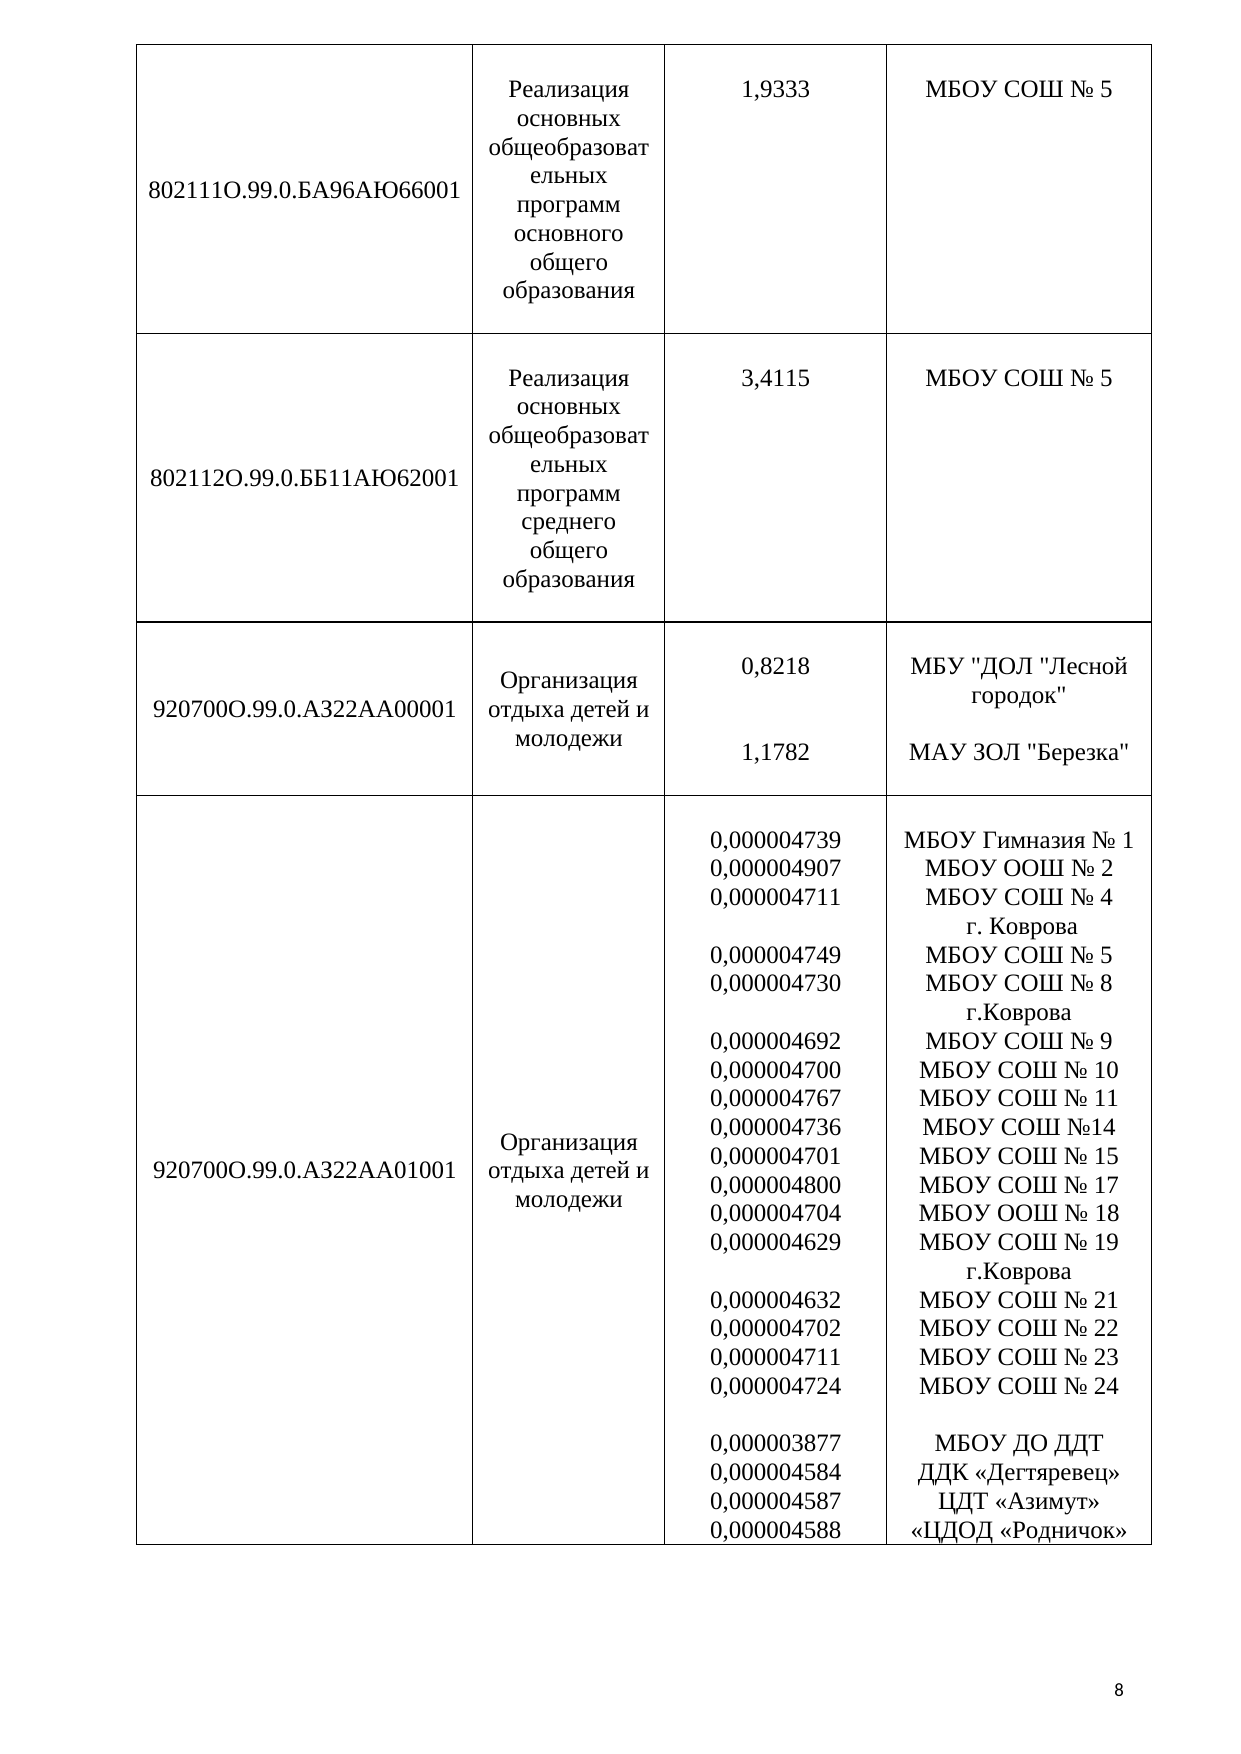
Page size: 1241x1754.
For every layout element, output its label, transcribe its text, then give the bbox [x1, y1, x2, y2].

table_cell 920700О.99.0.АЗ22АА01001 [137, 796, 472, 1543]
table_cell МБОУ Гимназия № 1 МБОУ ООШ № 2 МБОУ СОШ № 4 г. Коврова МБОУ СОШ № 5 МБОУ СОШ № 8 г.Коврова МБОУ СОШ № 9 МБОУ СОШ № 10 МБОУ СОШ № 11 МБОУ СОШ №14 МБОУ СОШ № 15 МБОУ СОШ № 17 МБОУ ООШ № 18 МБОУ СОШ № 19 г.Коврова МБОУ СОШ № 21 МБОУ СОШ № 22 МБОУ СОШ № 23 МБОУ СОШ № 24 МБОУ ДО ДДТ ДДК «Дегтяревец» ЦДТ «Азимут» «ЦДОД «Родничок» [887, 796, 1151, 1543]
table_cell Реализация основных общеобразовательных программ основного общего образования [473, 45, 664, 333]
table_cell 0,000004739 0,000004907 0,000004711 0,000004749 0,000004730 0,000004692 0,000004700 0,000004767 0,000004736 0,000004701 0,000004800 0,000004704 0,000004629 0,000004632 0,000004702 0,000004711 0,000004724 0,000003877 0,000004584 0,000004587 0,000004588 [665, 796, 886, 1543]
table_cell МБОУ СОШ № 5 [887, 334, 1151, 621]
table_cell 1,9333 [665, 45, 886, 333]
table_cell 0,8218 1,1782 [665, 623, 886, 795]
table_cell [473, 334, 664, 621]
table_cell МБУ "ДОЛ "Лесной городок" МАУ ЗОЛ "Березка" [887, 623, 1151, 795]
table_cell 3,4115 [665, 334, 886, 621]
table_cell Организация отдыха детей и молодежи [473, 623, 664, 795]
table_cell 920700О.99.0.АЗ22АА00001 [137, 623, 472, 795]
table_cell 802112О.99.0.ББ11АЮ62001 [137, 334, 472, 621]
table_cell Организация отдыха детей и молодежи [473, 796, 664, 1543]
table_cell 802111О.99.0.БА96АЮ66001 [137, 45, 472, 333]
table_cell МБОУ СОШ № 5 [887, 45, 1151, 333]
